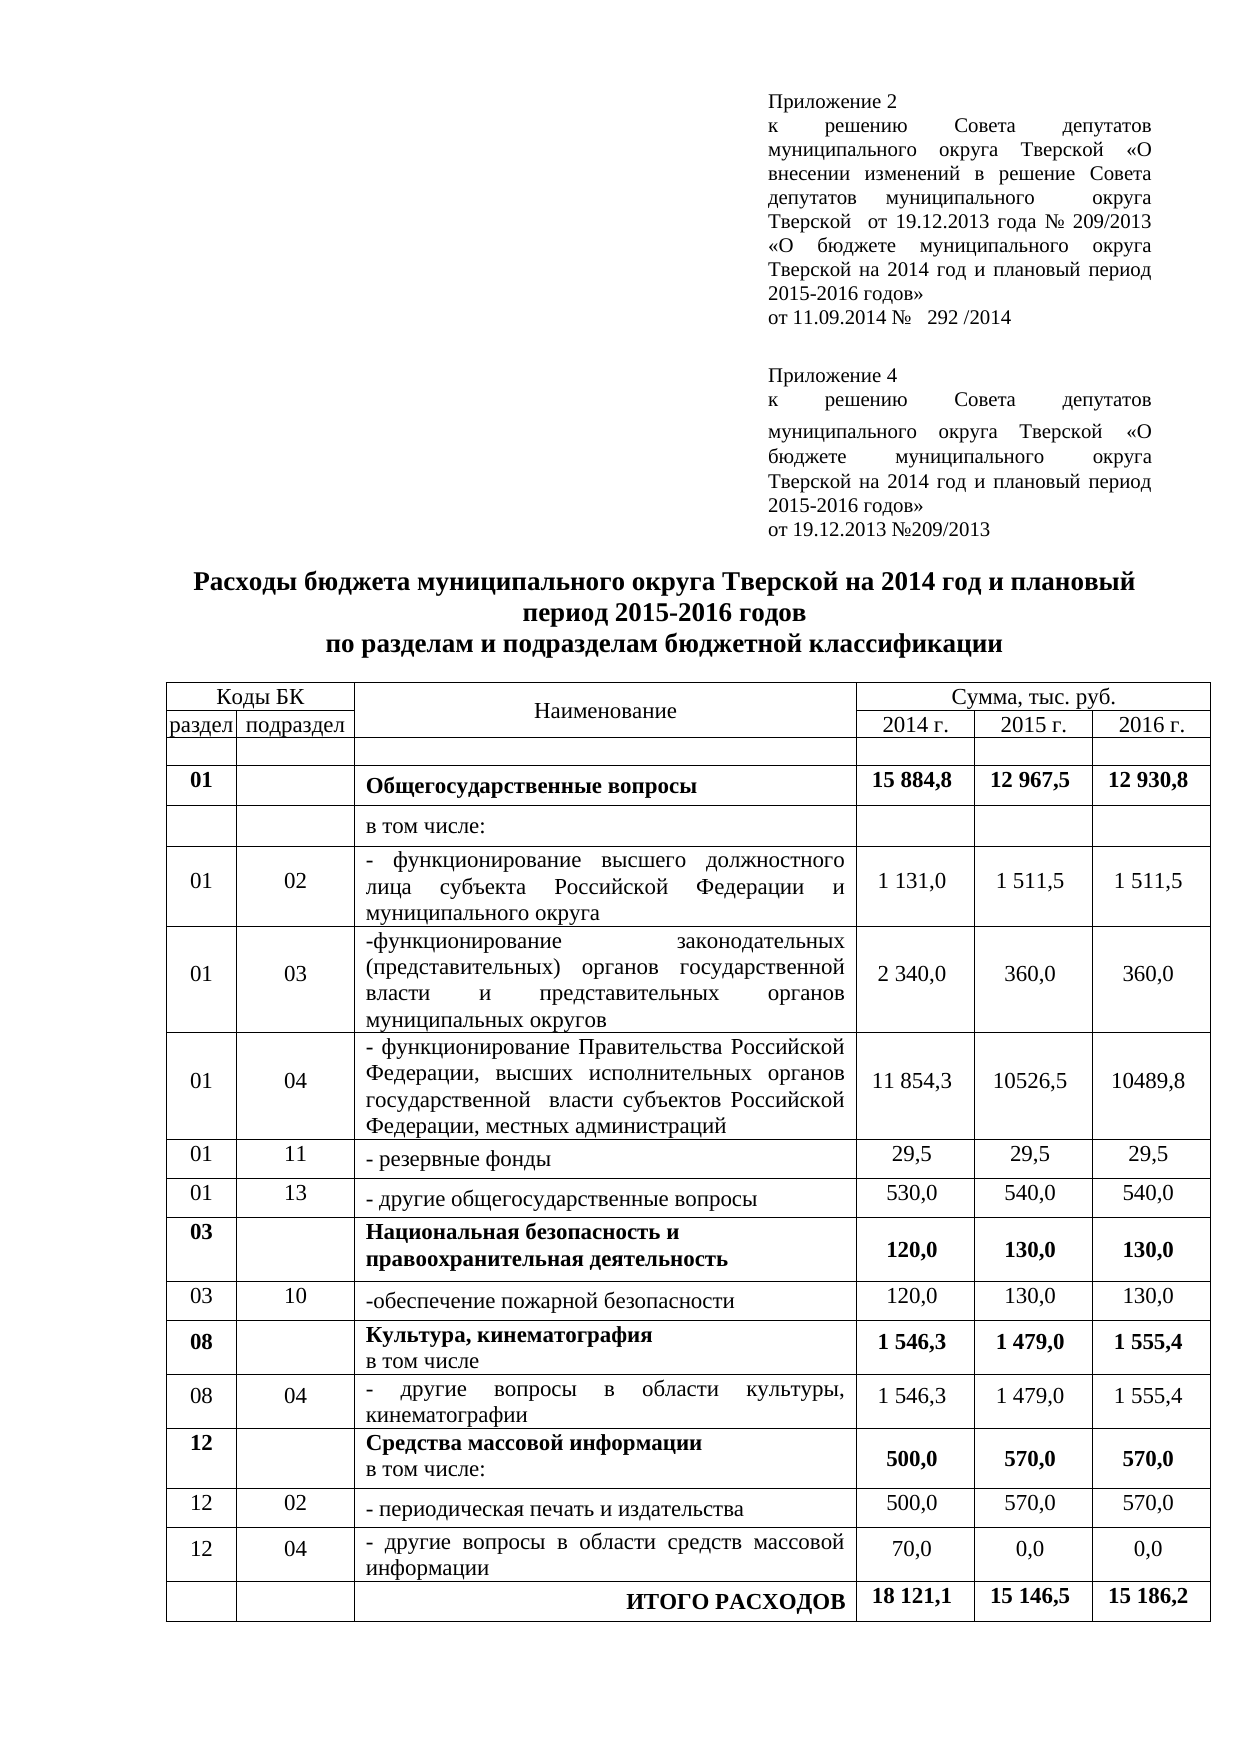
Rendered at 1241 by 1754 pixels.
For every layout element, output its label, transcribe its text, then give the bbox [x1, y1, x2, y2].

table_cell 10489,8 [1093, 1033, 1210, 1138]
table_cell Общегосударственные вопросы [355, 766, 856, 805]
table_cell 1 479,0 [975, 1321, 1092, 1374]
table_cell . [1093, 711, 1210, 737]
table_cell - другие вопросы в области культуры, кинематографии [355, 1375, 856, 1427]
table_header Сумма, тыс. руб. [857, 683, 1210, 710]
table_cell 01 [167, 766, 236, 805]
table_cell 570,0 [1093, 1489, 1210, 1527]
table_cell 570,0 [1093, 1429, 1210, 1488]
table_cell 570,0 [975, 1429, 1092, 1488]
table_cell 02 [237, 1489, 354, 1527]
table_cell 03 [167, 1282, 236, 1320]
table_cell - другие вопросы в области средств массовой информации [355, 1528, 856, 1581]
table_cell [975, 806, 1092, 846]
table_cell 15 186,2 [1093, 1582, 1210, 1621]
table_cell 120,0 [857, 1218, 974, 1281]
table_cell 03 [167, 1218, 236, 1281]
text к решению Совета депутатов муниципального округа Тверской «О бюджете муниципального округа Тверской на 2014 год и плановый период 2015-2016 годов» [768, 387, 1152, 517]
table_cell [1093, 738, 1210, 764]
table_cell 500,0 [857, 1489, 974, 1527]
table_cell [975, 738, 1092, 764]
table_cell 01 [167, 1140, 236, 1178]
table_cell [857, 738, 974, 764]
text Приложение 4 [768, 363, 1152, 387]
table_cell подраздел [237, 711, 354, 737]
table_header Наименование [355, 683, 856, 737]
table_cell 10 [237, 1282, 354, 1320]
table_cell 13 [237, 1179, 354, 1217]
text от 11.09.2014 № 292 /2014 [768, 305, 1152, 329]
table_cell [355, 738, 856, 764]
table_cell - другие общегосударственные вопросы [355, 1179, 856, 1217]
table_cell 1 546,3 [857, 1375, 974, 1427]
table_cell в том числе: [355, 806, 856, 846]
table_cell [167, 806, 236, 846]
table_cell раздел [167, 711, 236, 737]
table_cell - функционирование высшего должностного лица субъекта Российской Федерации и муниципального округа [355, 847, 856, 926]
table_cell 1 555,4 [1093, 1375, 1210, 1427]
table_cell 540,0 [975, 1179, 1092, 1217]
table_cell 29,5 [975, 1140, 1092, 1178]
table_cell 2 340,0 [857, 927, 974, 1032]
table_cell 08 [167, 1321, 236, 1374]
table_cell 15 146,5 [975, 1582, 1092, 1621]
table_cell 12 [167, 1528, 236, 1581]
table_cell 70,0 [857, 1528, 974, 1581]
table_cell [237, 1582, 354, 1621]
table_cell 1 479,0 [975, 1375, 1092, 1427]
table_cell 18 121,1 [857, 1582, 974, 1621]
table_cell . [857, 711, 974, 737]
table_cell 01 [167, 1033, 236, 1138]
text Приложение 2 [768, 89, 1152, 113]
table_cell Национальная безопасность и правоохранительная деятельность [355, 1218, 856, 1281]
table_cell 1 131,0 [857, 847, 974, 926]
table_cell 0,0 [1093, 1528, 1210, 1581]
table_cell 130,0 [975, 1282, 1092, 1320]
table_cell 10526,5 [975, 1033, 1092, 1138]
table_cell 08 [167, 1375, 236, 1427]
table_cell [237, 1429, 354, 1488]
table_cell [167, 1582, 236, 1621]
table_cell 570,0 [975, 1489, 1092, 1527]
table_cell 12 930,8 [1093, 766, 1210, 805]
table_cell - периодическая печать и издательства [355, 1489, 856, 1527]
table_cell [237, 766, 354, 805]
table_cell 130,0 [975, 1218, 1092, 1281]
table_cell Культура, кинематография в том числе [355, 1321, 856, 1374]
table_cell -функционирование законодательных (представительных) органов государственной власти и представительных органов муниципальных округов [355, 927, 856, 1032]
table_cell - резервные фонды [355, 1140, 856, 1178]
text Расходы бюджета муниципального округа Тверской на 2014 год и плановый период 2015-2016 годов [177, 565, 1152, 627]
table_cell [1093, 806, 1210, 846]
table_cell 120,0 [857, 1282, 974, 1320]
text к решению Совета депутатов муниципального округа Тверской «О внесении изменений в решение Совета депутатов муниципального округа Тверской от 19.12.2013 года № 209/2013 «О бюджете муниципального округа Тверской на 2014 год и плановый период 2015-2016 годов» [768, 113, 1152, 305]
table_cell 03 [237, 927, 354, 1032]
table_cell 04 [237, 1528, 354, 1581]
table_cell 360,0 [1093, 927, 1210, 1032]
table_cell 29,5 [857, 1140, 974, 1178]
table_cell [857, 806, 974, 846]
table_cell 11 [237, 1140, 354, 1178]
table_cell 01 [167, 1179, 236, 1217]
table_cell 04 [237, 1375, 354, 1427]
table_cell 1 555,4 [1093, 1321, 1210, 1374]
table_cell 130,0 [1093, 1218, 1210, 1281]
table_cell [237, 1218, 354, 1281]
table_cell 12 [167, 1429, 236, 1488]
table_cell 540,0 [1093, 1179, 1210, 1217]
table_cell 360,0 [975, 927, 1092, 1032]
table_cell 12 [167, 1489, 236, 1527]
table_cell 01 [167, 927, 236, 1032]
table_cell 12 967,5 [975, 766, 1092, 805]
text по разделам и подразделам бюджетной классификации [177, 627, 1152, 658]
table_cell [237, 806, 354, 846]
text от 19.12.2013 №209/2013 [768, 517, 1152, 541]
table_cell ИТОГО РАСХОДОВ [355, 1582, 856, 1621]
table_cell 1 546,3 [857, 1321, 974, 1374]
table_cell 1 511,5 [1093, 847, 1210, 926]
table_cell 04 [237, 1033, 354, 1138]
table_cell 530,0 [857, 1179, 974, 1217]
table_cell - функционирование Правительства Российской Федерации, высших исполнительных органов государственной власти субъектов Российской Федерации, местных администраций [355, 1033, 856, 1138]
table_cell [237, 1321, 354, 1374]
table_cell 02 [237, 847, 354, 926]
table_cell Средства массовой информации в том числе: [355, 1429, 856, 1488]
table_cell 11 854,3 [857, 1033, 974, 1138]
table_cell . [975, 711, 1092, 737]
table_cell 0,0 [975, 1528, 1092, 1581]
table_cell 15 884,8 [857, 766, 974, 805]
table_cell 01 [167, 847, 236, 926]
table_cell -обеспечение пожарной безопасности [355, 1282, 856, 1320]
table_cell 500,0 [857, 1429, 974, 1488]
table_cell [237, 738, 354, 764]
table_cell [167, 738, 236, 764]
table_header Коды БК [167, 683, 354, 710]
table_cell 29,5 [1093, 1140, 1210, 1178]
table_cell 130,0 [1093, 1282, 1210, 1320]
table_cell 1 511,5 [975, 847, 1092, 926]
